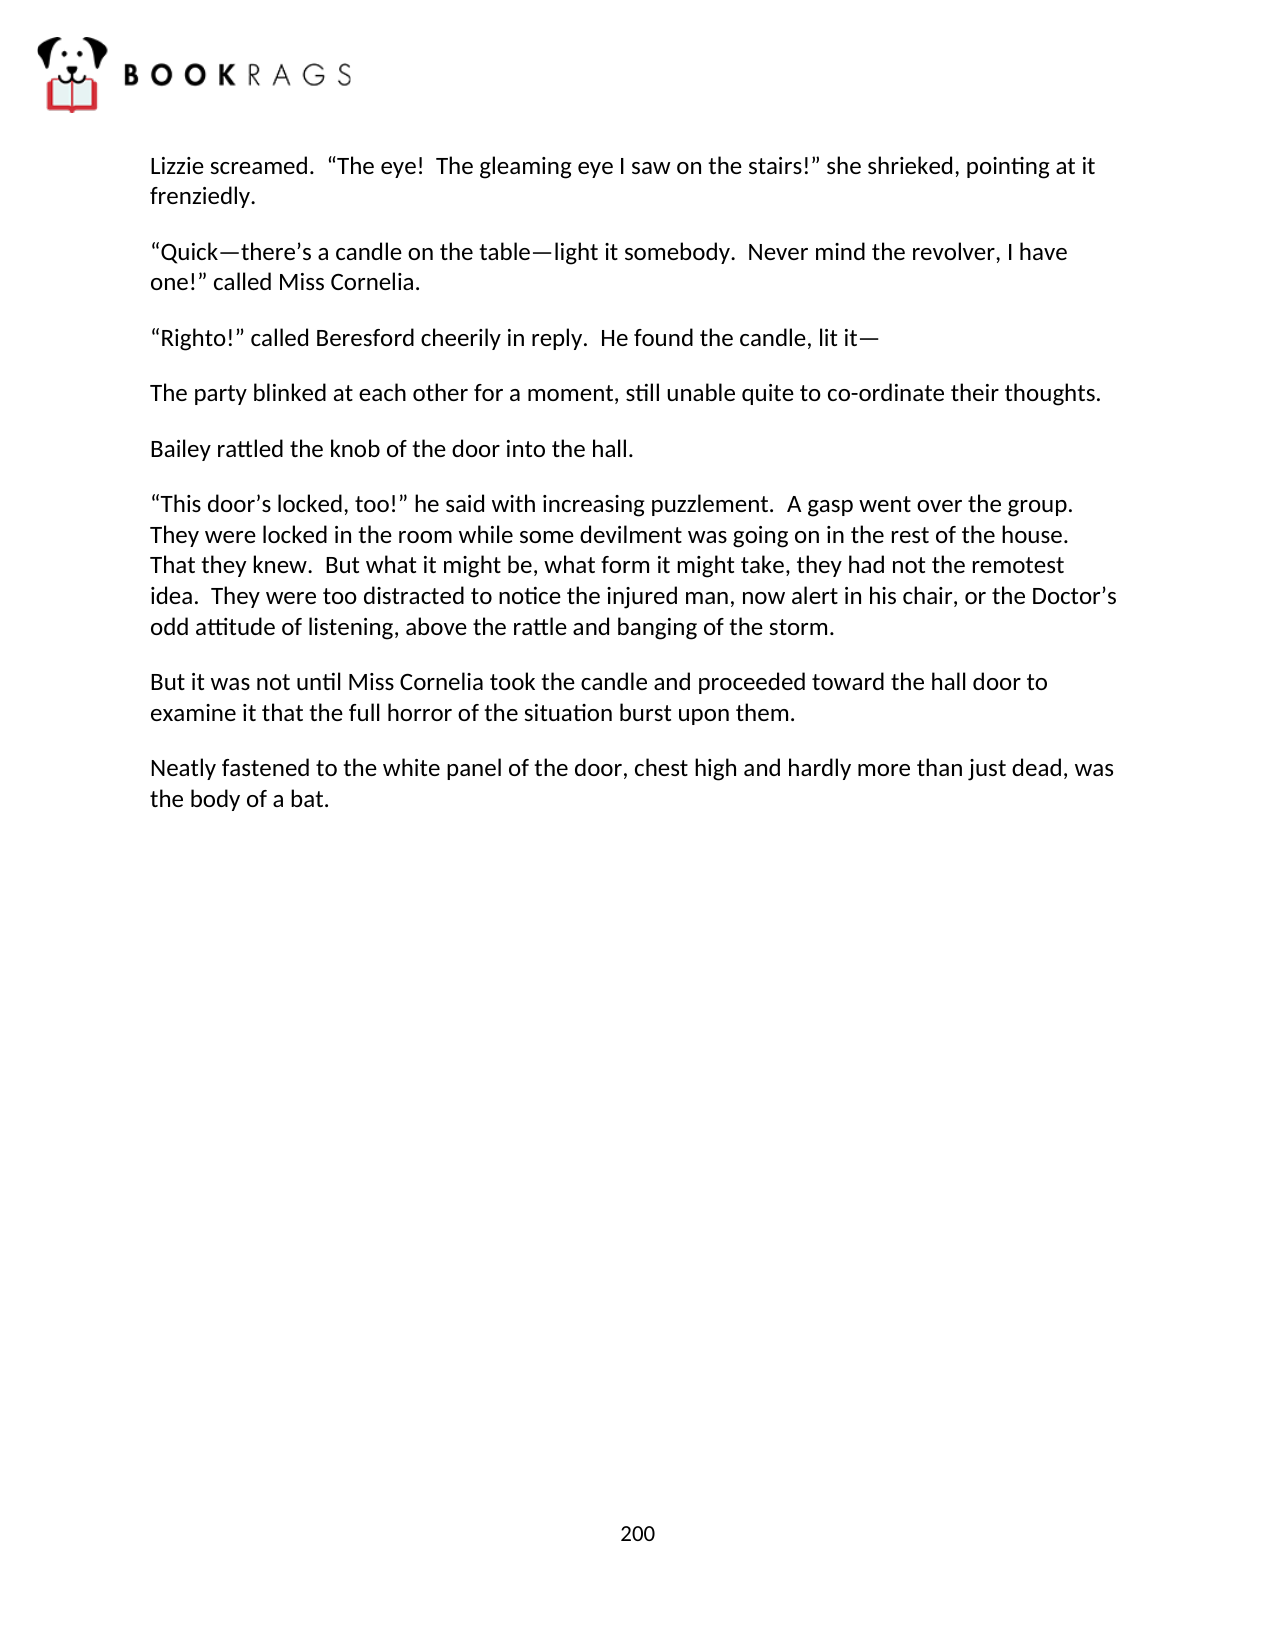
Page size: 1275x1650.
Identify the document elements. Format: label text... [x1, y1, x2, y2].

text Neatly fastened to the white panel of the door, chest high and hardly more than just dead, was the body of a bat. [150, 752, 1125, 813]
text “Quick—­there’s a candle on the table—­light it somebody. Never mind the revolver, I have one!” called Miss Cornelia. [150, 236, 1125, 297]
text But it was not until Miss Cornelia took the candle and proceeded toward the hall door to examine it that the full horror of the situation burst upon them. [150, 666, 1125, 727]
text “This door’s locked, too!” he said with increasing puzzlement. A gasp went over the group. They were locked in the room while some devilment was going on in the rest of the house. That they knew. But what it might be, what form it might take, they had not the remotest idea. They were too distracted to notice the injured man, now alert in his chair, or the Doctor’s odd attitude of listening, above the rattle and banging of the storm. [150, 489, 1125, 641]
picture [37, 37, 351, 113]
text Lizzie screamed. “The eye! The gleaming eye I saw on the stairs!” she shrieked, pointing at it frenziedly. [150, 150, 1125, 211]
text Bailey rattled the knob of the door into the hall. [150, 433, 1125, 464]
text “Righto!” called Beresford cheerily in reply. He found the candle, lit it—­ [150, 322, 1125, 353]
text The party blinked at each other for a moment, still unable quite to co-ordinate their thoughts. [150, 378, 1125, 408]
